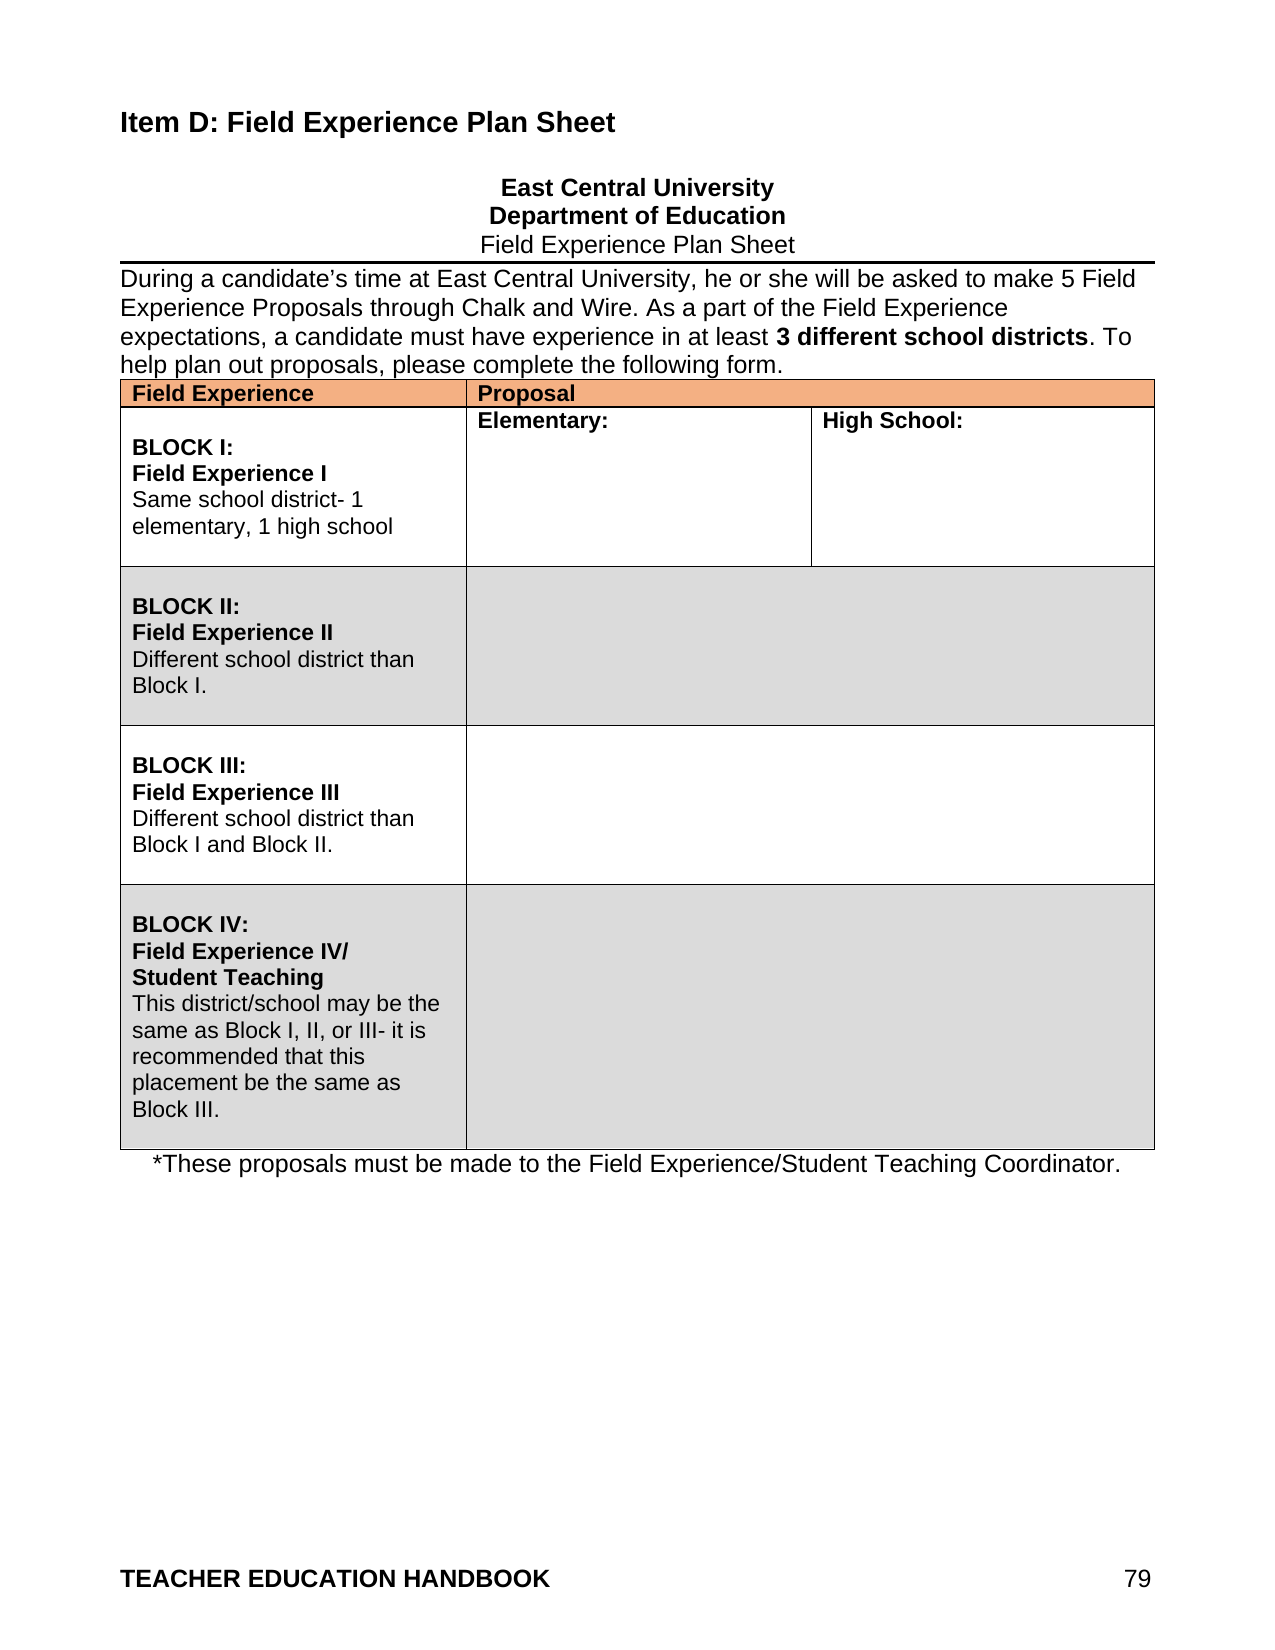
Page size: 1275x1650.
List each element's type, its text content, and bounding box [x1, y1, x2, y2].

table_cell BLOCK I: Field Experience I Same school district- 1 elementary, 1 high school [121, 408, 466, 566]
table_cell [467, 567, 1154, 725]
text *These proposals must be made to the Field Experience/Student Teaching Coordinator. [120, 1150, 1155, 1178]
text Item D: Field Experience Plan Sheet [120, 105, 1155, 139]
table_header Field Experience [121, 380, 466, 406]
table_cell BLOCK III: Field Experience III Different school district than Block I and Block II. [121, 726, 466, 884]
table_cell Elementary: [467, 408, 811, 566]
table_header Proposal [467, 380, 1154, 406]
text Department of Education [120, 201, 1155, 230]
table_cell BLOCK II: Field Experience II Different school district than Block I. [121, 567, 466, 725]
table_cell [467, 726, 1154, 884]
table_cell BLOCK IV: Field Experience IV/ Student Teaching This district/school may be the same as Block I, II, or III- it is recommended that this placement be the same as Block III. [121, 885, 466, 1148]
table_cell High School: [812, 408, 1154, 566]
text Field Experience Plan Sheet [120, 230, 1155, 261]
text During a candidate’s time at East Central University, he or she will be asked to make 5 Field Experience Proposals through Chalk and Wire. As a part of the Field Experience expectations, a candidate must have experience in at least 3 different school districts. To help plan out proposals, please complete the following form. [120, 264, 1155, 379]
text East Central University [120, 172, 1155, 201]
table_cell [467, 885, 1154, 1148]
